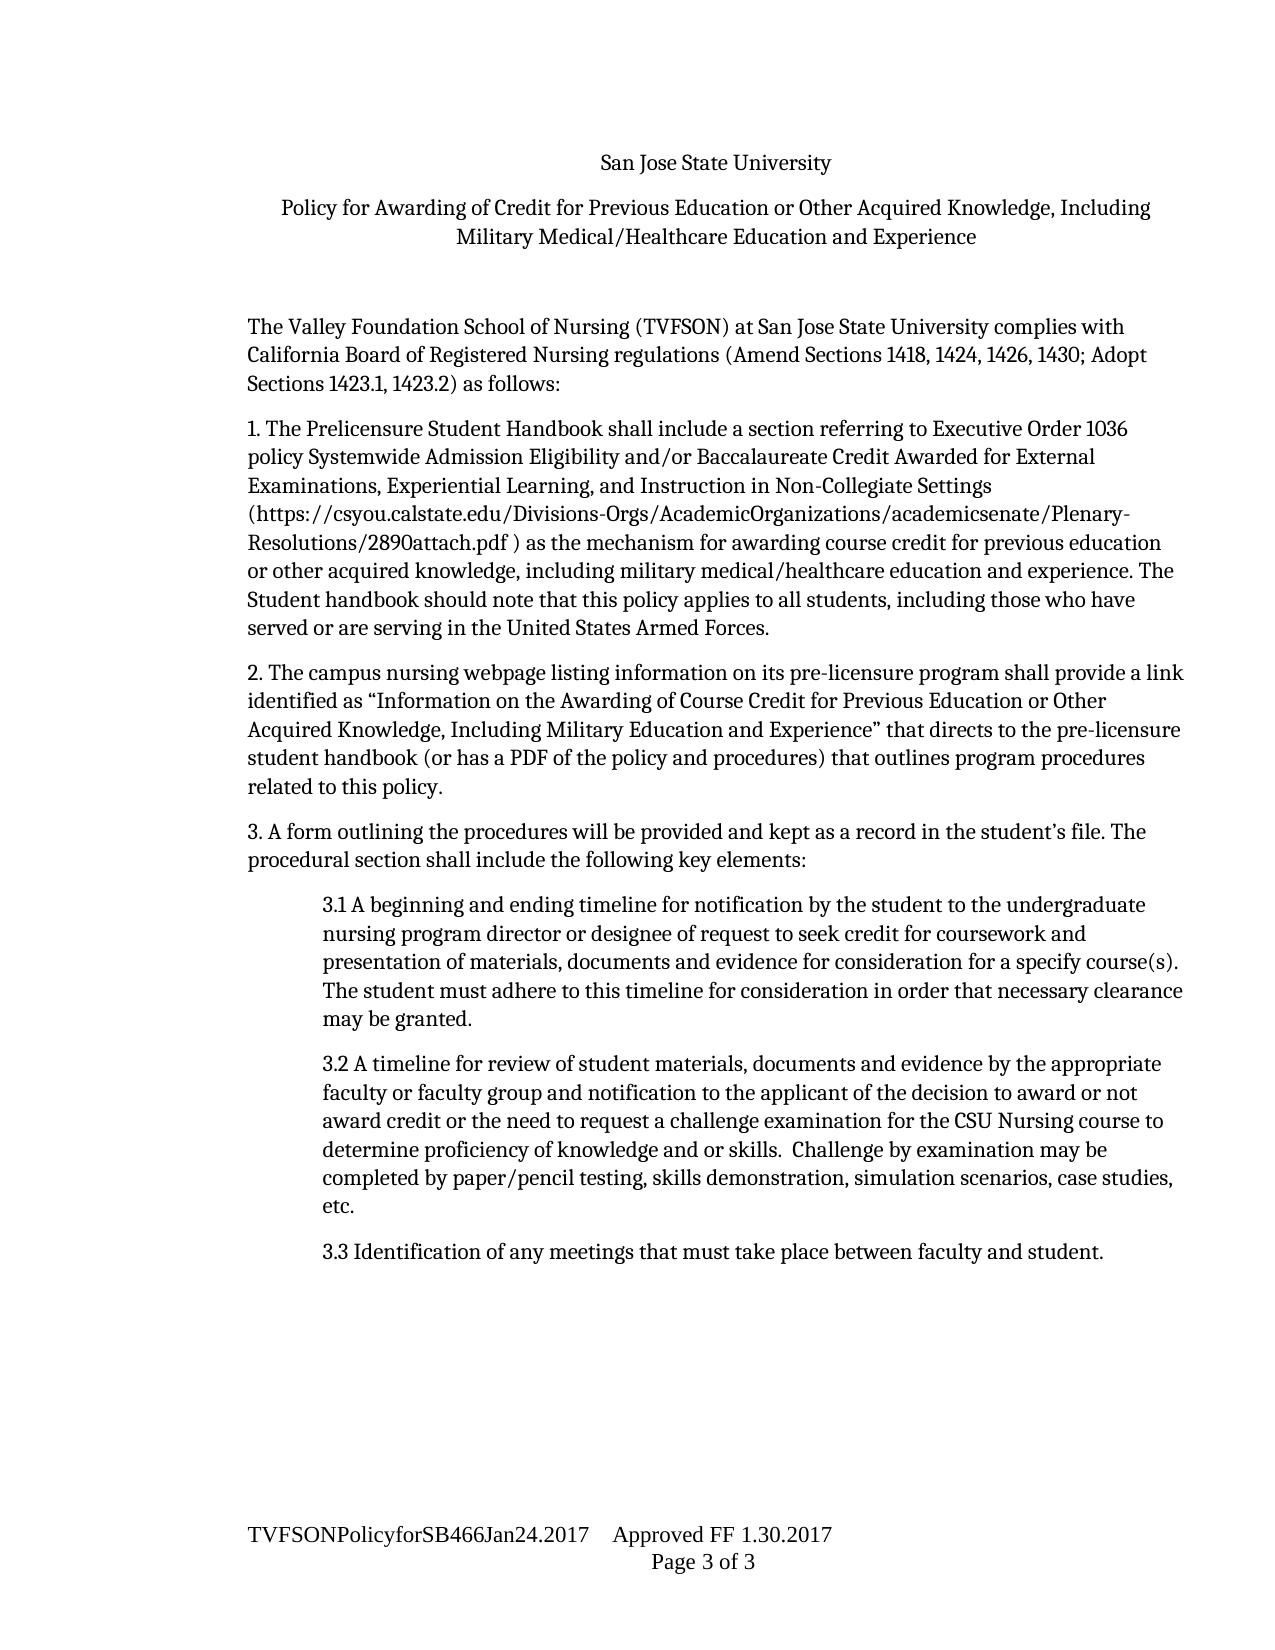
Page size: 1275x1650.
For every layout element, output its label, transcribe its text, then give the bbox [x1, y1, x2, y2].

text 3.2 A timeline for review of student materials, documents and evidence by the appropriate faculty or faculty group and notification to the applicant of the decision to award or not award credit or the need to request a challenge examination for the CSU Nursing course to determine proficiency of knowledge and or skills. Challenge by examination may be completed by paper/pencil testing, skills demonstration, simulation scenarios, case studies, etc. [322, 1051, 1185, 1220]
text The Valley Foundation School of Nursing (TVFSON) at San Jose State University complies with California Board of Registered Nursing regulations (Amend Sections 1418, 1424, 1426, 1430; Adopt Sections 1423.1, 1423.2) as follows: [247, 314, 1185, 397]
text 3. A form outlining the procedures will be provided and kept as a record in the student’s file. The procedural section shall include the following key elements: [247, 819, 1185, 873]
text San Jose State University [247, 150, 1185, 176]
text 1. The Prelicensure Student Handbook shall include a section referring to Executive Order 1036 policy Systemwide Admission Eligibility and/or Baccalaureate Credit Awarded for External Examinations, Experiential Learning, and Instruction in Non-Collegiate Settings (https://csyou.calstate.edu/Divisions-Orgs/AcademicOrganizations/academicsenate/Plenary-Resolutions/2890attach.pdf ) as the mechanism for awarding course credit for previous education or other acquired knowledge, including military medical/healthcare education and experience. The Student handbook should note that this policy applies to all students, including those who have served or are serving in the United States Armed Forces. [247, 416, 1185, 641]
text 3.3 Identification of any meetings that must take place between faculty and student. [247, 1238, 1185, 1265]
text Policy for Awarding of Credit for Previous Education or Other Acquired Knowledge, Including Military Medical/Healthcare Education and Experience [247, 195, 1185, 250]
text 2. The campus nursing webpage listing information on its pre-licensure program shall provide a link identified as “Information on the Awarding of Course Credit for Previous Education or Other Acquired Knowledge, Including Military Education and Experience” that directs to the pre-licensure student handbook (or has a PDF of the policy and procedures) that outlines program procedures related to this policy. [247, 660, 1185, 800]
text 3.1 A beginning and ending timeline for notification by the student to the undergraduate nursing program director or designee of request to seek credit for coursework and presentation of materials, documents and evidence for consideration for a specify course(s). The student must adhere to this timeline for consideration in order that necessary clearance may be granted. [322, 892, 1185, 1032]
